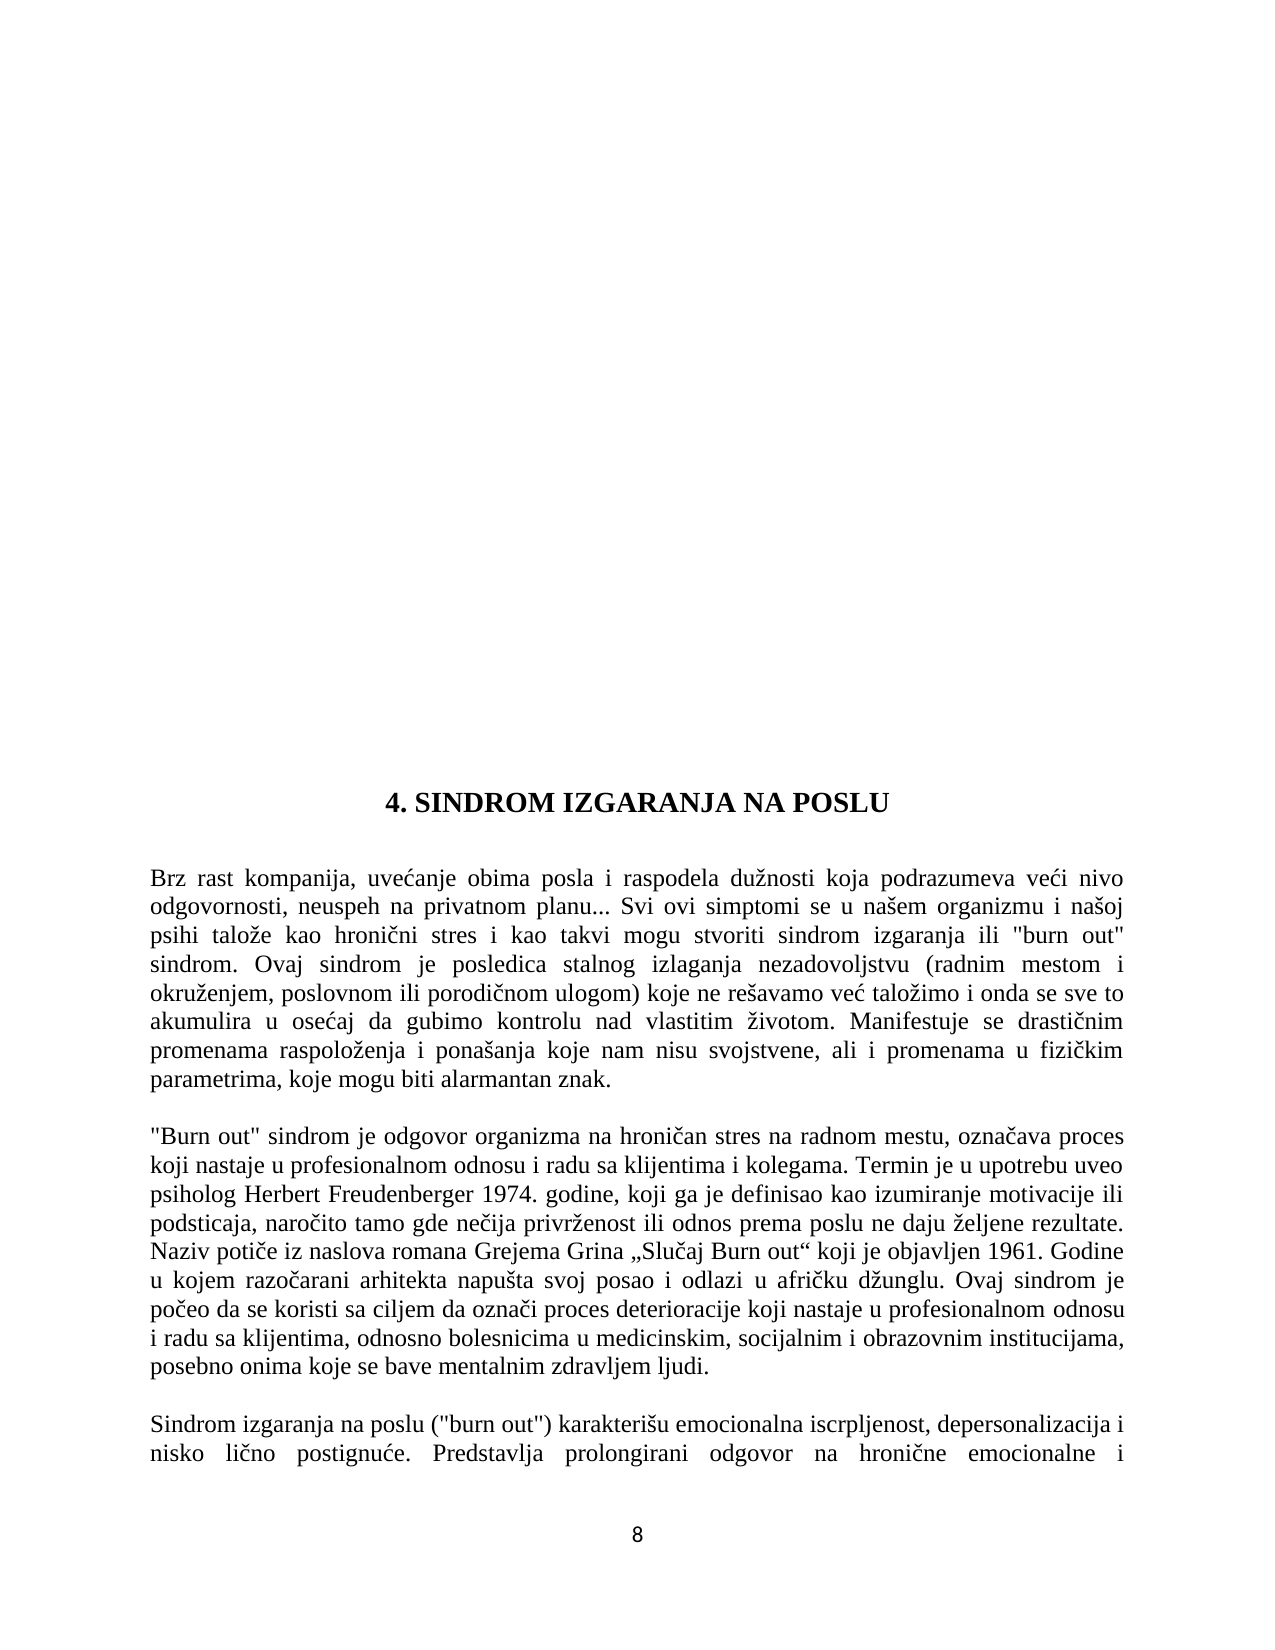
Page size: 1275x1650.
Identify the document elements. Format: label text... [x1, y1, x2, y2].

text "Burn out" sindrom je odgovor organizma na hroničan stres na radnom mestu, označava proces koji nastaje u profesionalnom odnosu i radu sa klijentima i kolegama. Termin je u upotrebu uveo psiholog Herbert Freudenberger 1974. godine, koji ga je definisao kao izumiranje motivacije ili podsticaja, naročito tamo gde nečija privrženost ili odnos prema poslu ne daju željene rezultate. Naziv potiče iz naslova romana Grejema Grina „Slučaj Burn out“ koji je objavljen 1961. Godine u kojem razočarani arhitekta napušta svoj posao i odlazi u afričku džunglu. Ovaj sindrom je počeo da se koristi sa ciljem da označi proces deterioracije koji nastaje u profesionalnom odnosu i radu sa klijentima, odnosno bolesnicima u medicinskim, socijalnim i obrazovnim institucijama, posebno onima koje se bave mentalnim zdravljem ljudi. [150, 1121, 1125, 1380]
text 4. SINDROM IZGARANJA NA POSLU [150, 786, 1125, 819]
text Brz rast kompanija, uvećanje obima posla i raspodela dužnosti koja podrazumeva veći nivo odgovornosti, neuspeh na privatnom planu... Svi ovi simptomi se u našem organizmu i našoj psihi talože kao hronični stres i kao takvi mogu stvoriti sindrom izgaranja ili "burn out" sindrom. Ovaj sindrom je posledica stalnog izlaganja nezadovoljstvu (radnim mestom i okruženjem, poslovnom ili porodičnom ulogom) koje ne rešavamo već taložimo i onda se sve to akumulira u osećaj da gubimo kontrolu nad vlastitim životom. Manifestuje se drastičnim promenama raspoloženja i ponašanja koje nam nisu svojstvene, ali i promenama u fizičkim parametrima, koje mogu biti alarmantan znak. [150, 863, 1125, 1093]
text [150, 1409, 1125, 1466]
